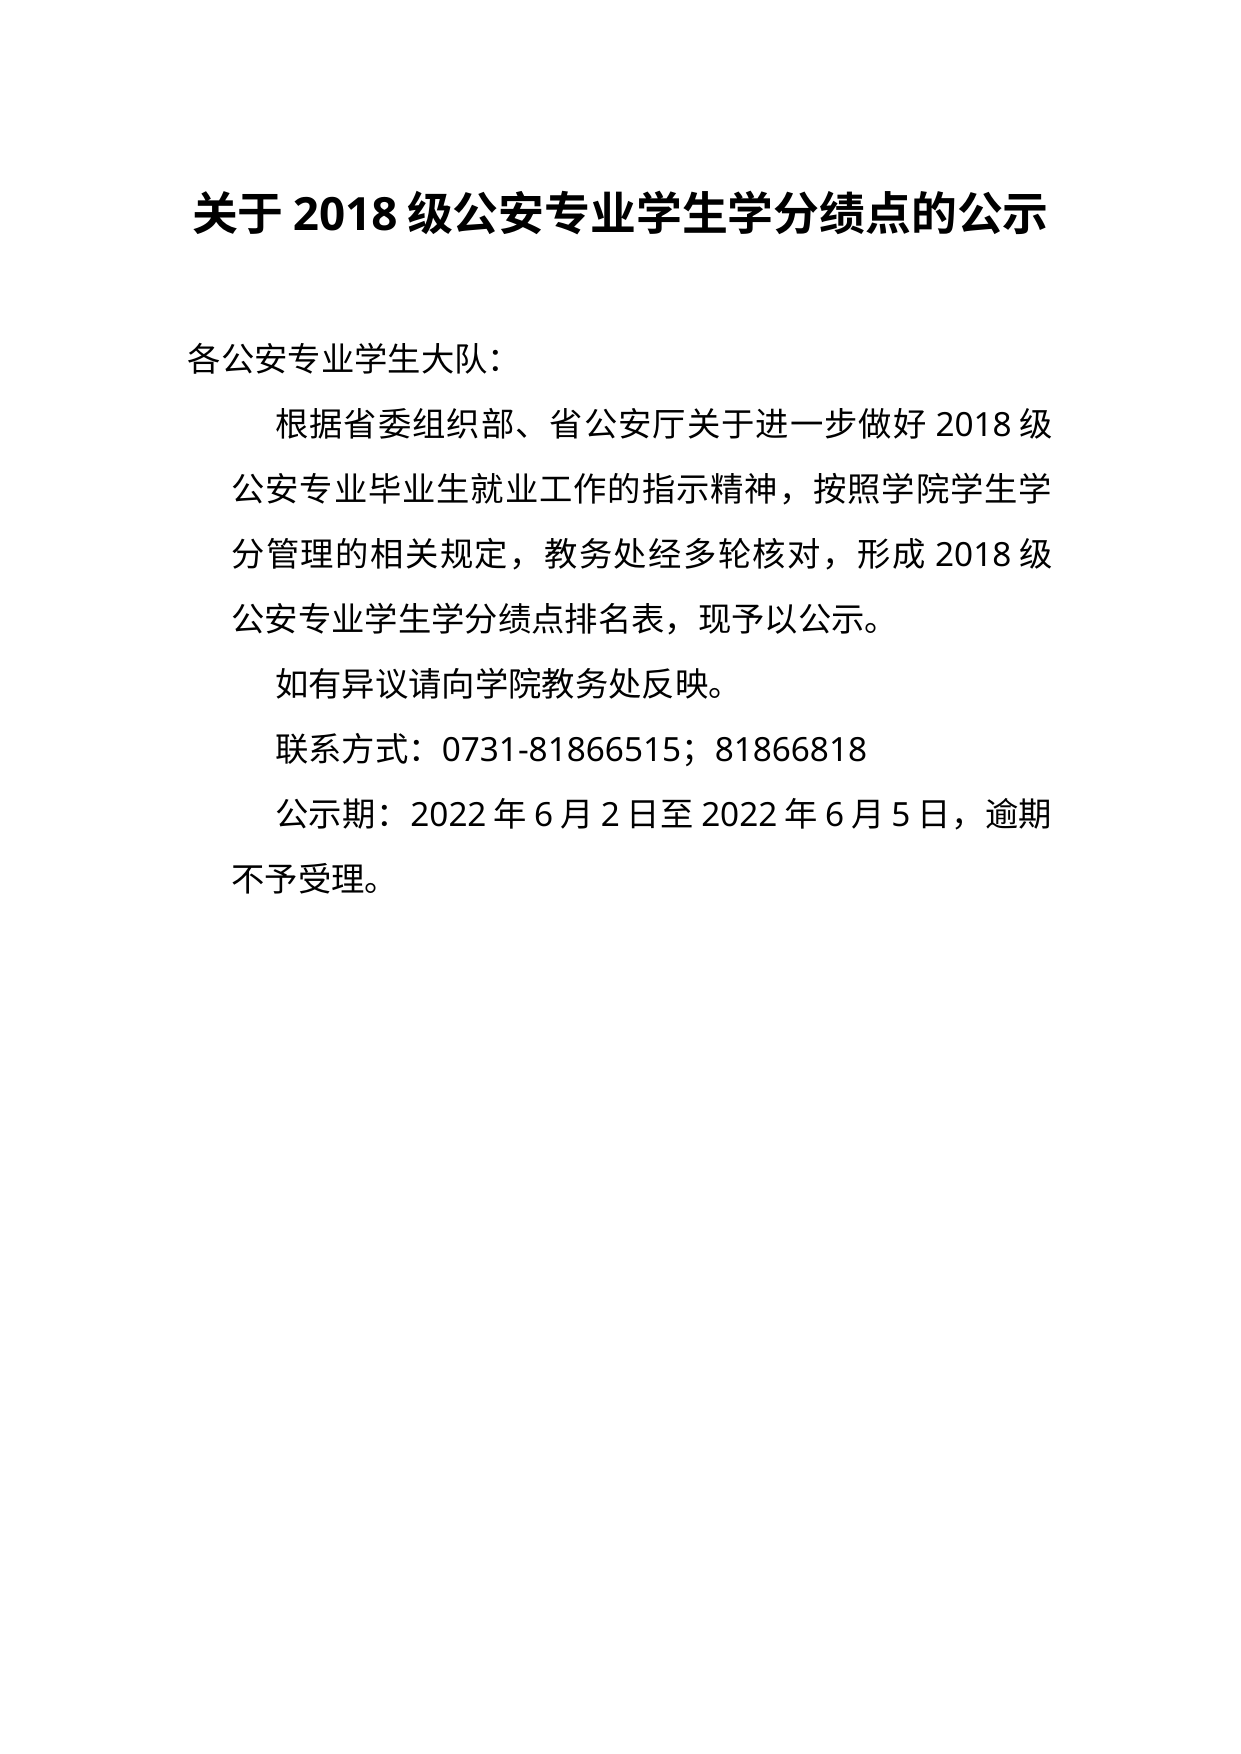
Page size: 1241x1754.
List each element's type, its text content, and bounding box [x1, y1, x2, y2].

text 公示期：2022年6月2日至2022年6月5日，逾期不予受理。 [231, 779, 1053, 909]
text 关于2018级公安专业学生学分绩点的公示 [187, 162, 1053, 259]
text 根据省委组织部、省公安厅关于进一步做好2018级公安专业毕业生就业工作的指示精神，按照学院学生学分管理的相关规定，教务处经多轮核对，形成2018级公安专业学生学分绩点排名表，现予以公示。 [231, 389, 1053, 649]
text 联系方式：0731-81866515；81866818 [231, 714, 1053, 779]
text 如有异议请向学院教务处反映。 [231, 649, 1053, 714]
text 各公安专业学生大队： [187, 324, 1053, 389]
